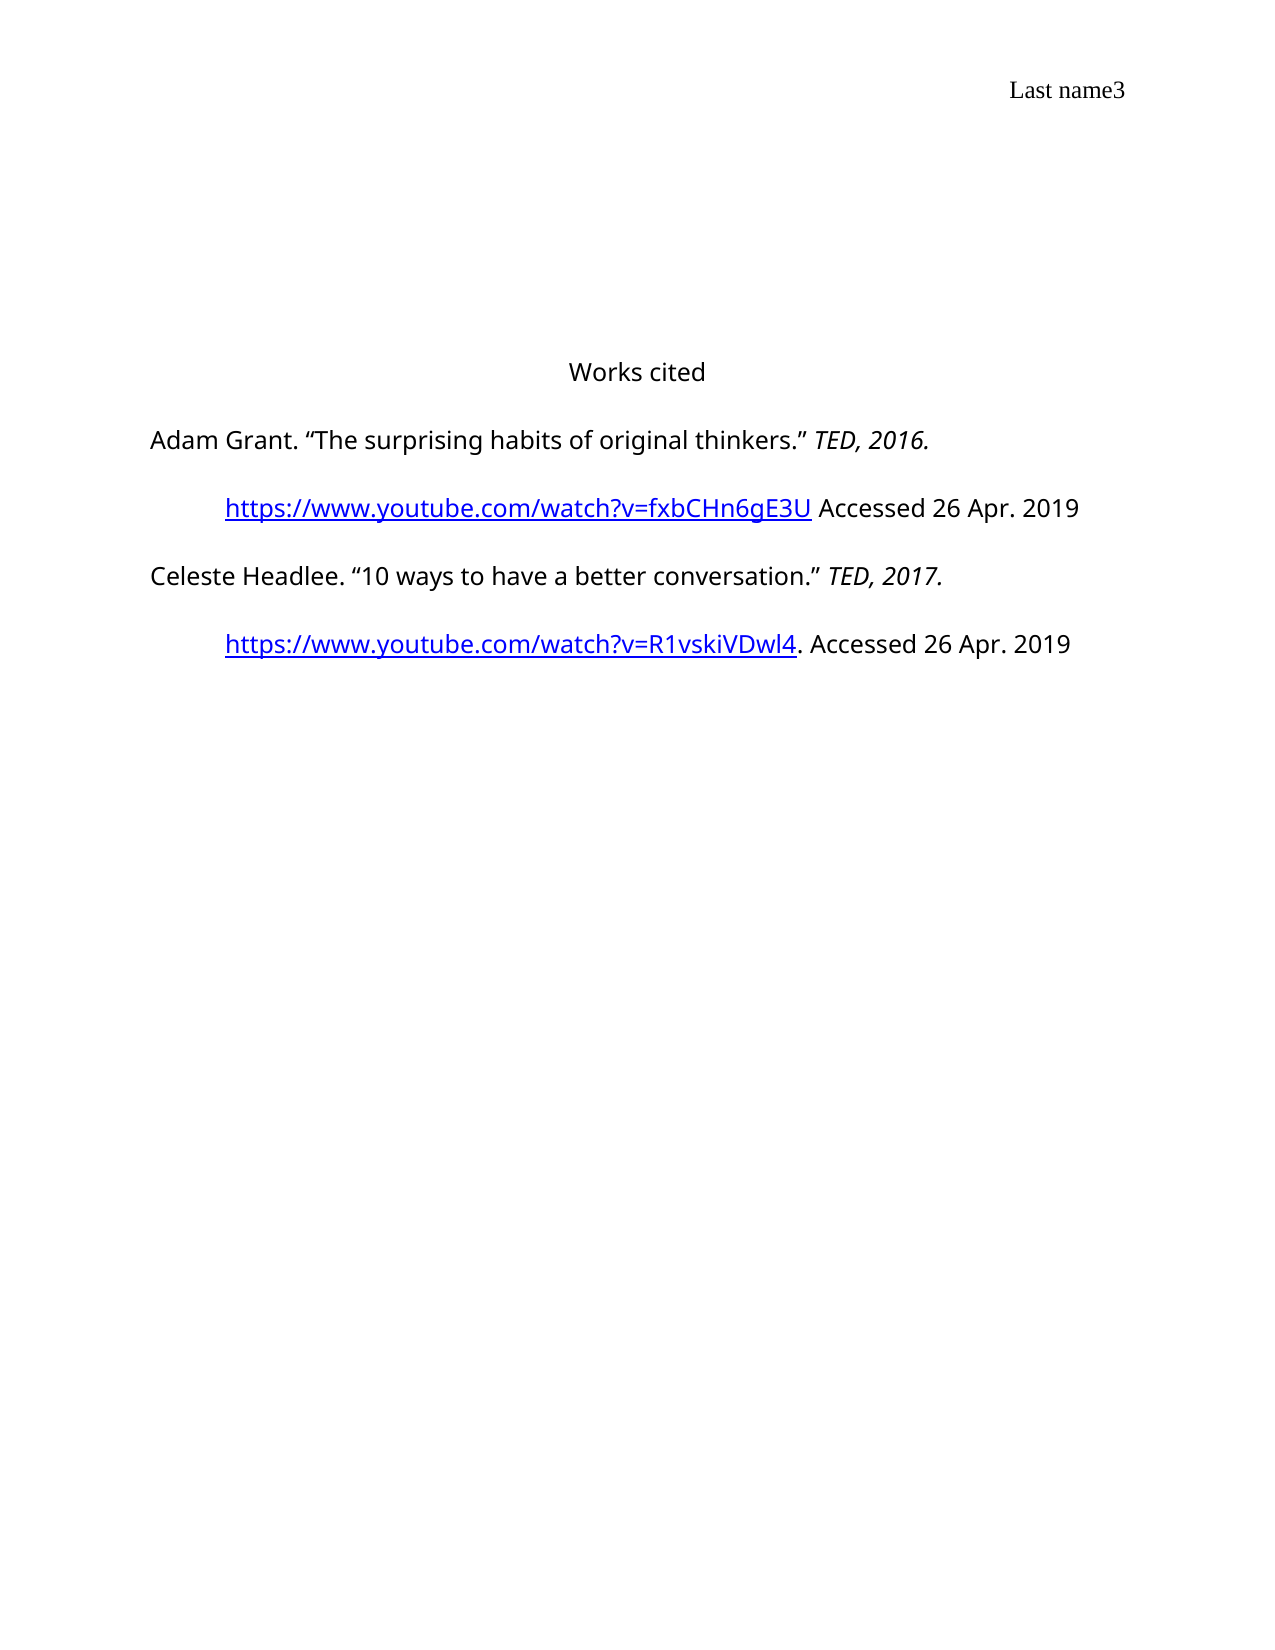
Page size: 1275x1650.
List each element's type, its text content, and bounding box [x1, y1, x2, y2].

text Works cited [150, 354, 1125, 388]
text Celeste Headlee. “10 ways to have a better conversation.” TED, 2017. https://www.youtube.com/watch?v=R1vskiVDwl4. Accessed 26 Apr. 2019 [150, 559, 1125, 661]
text Adam Grant. “The surprising habits of original thinkers.” TED, 2016. https://www.youtube.com/watch?v=fxbCHn6gE3U Accessed 26 Apr. 2019 [150, 422, 1125, 525]
